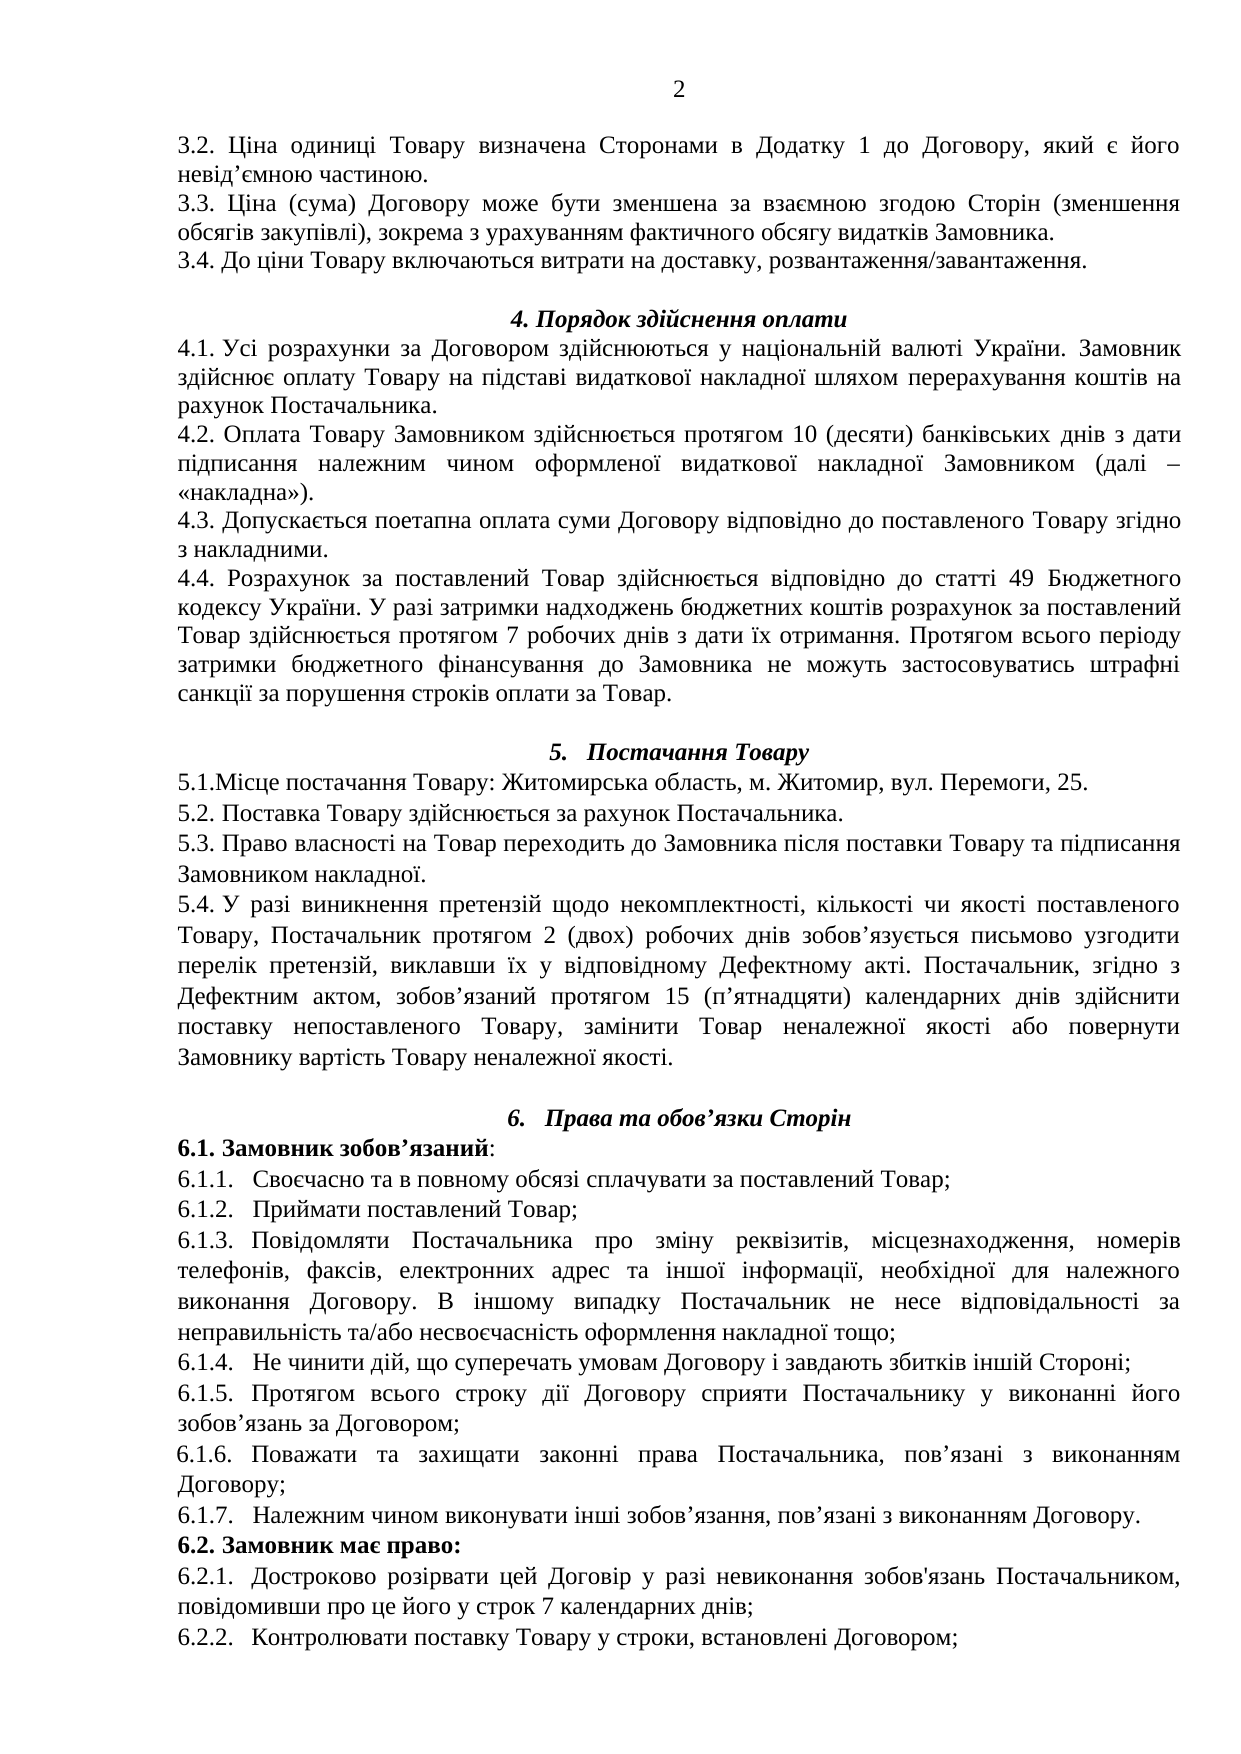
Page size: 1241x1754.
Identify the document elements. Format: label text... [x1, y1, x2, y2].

list Замовник має право: [177, 1529, 1181, 1560]
list Належним чином виконувати інші зобов’язання, пов’язані з виконанням Договору. [177, 1499, 1181, 1529]
list Повідомляти Постачальника про зміну реквізитів, місцезнаходження, номерів телефонів, факсів, електронних адрес та іншої інформації, необхідної для належного виконання Договору. В іншому випадку Постачальник не несе відповідальності за неправильність та/або несвоєчасність оформлення накладної тощо; [177, 1224, 1181, 1346]
list Поставка Товару здійснюється за рахунок Постачальника. [177, 797, 1181, 827]
text 4. Порядок здійснення оплати [177, 303, 1181, 333]
list Усі розрахунки за Договором здійснюються у національній валюті України. Замовник здійснює оплату Товару на підставі видаткової накладної шляхом перерахування коштів на рахунок Постачальника. [177, 333, 1181, 419]
text 5.1.Місце постачання Товару: Житомирська область, м. Житомир, вул. Перемоги, 25. [177, 766, 1181, 797]
list Своєчасно та в повному обсязі сплачувати за поставлений Товар; [177, 1163, 1181, 1193]
list Поважати та захищати законні права Постачальника, пов’язані з виконанням Договору; [176, 1438, 1181, 1499]
text 3.2. Ціна одиниці Товару визначена Сторонами в Додатку 1 до Договору, який є його невід’ємною частиною. [177, 131, 1181, 188]
list Достроково розірвати цей Договір у разі невиконання зобов'язань Постачальником, повідомивши про це його у строк 7 календарних днів; [177, 1560, 1181, 1621]
text 3.3. Ціна (сума) Договору може бути зменшена за взаємною згодою Сторін (зменшення обсягів закупівлі), зокрема з урахуванням фактичного обсягу видатків Замовника. [177, 188, 1181, 246]
text 4.2. Оплата Товару Замовником здійснюється протягом 10 (десяти) банківських днів з дати підписання належним чином оформленої видаткової накладної Замовником (далі – «накладна»). [177, 419, 1181, 506]
list Постачання Товару [177, 736, 1181, 766]
list Право власності на Товар переходить до Замовника після поставки Товару та підписання Замовником накладної. [177, 827, 1181, 888]
list Права та обов’язки Сторін [177, 1102, 1181, 1132]
text 3.4. До ціни Товару включаються витрати на доставку, розвантаження/завантаження. [177, 246, 1181, 274]
list У разі виникнення претензій щодо некомплектності, кількості чи якості поставленого Товару, Постачальник протягом 2 (двох) робочих днів зобов’язується письмово узгодити перелік претензій, виклавши їх у відповідному Дефектному акті. Постачальник, згідно з Дефектним актом, зобов’язаний протягом 15 (п’ятнадцяти) календарних днів здійснити поставку непоставленого Товару, замінити Товар неналежної якості або повернути Замовнику вартість Товару неналежної якості. [177, 888, 1181, 1071]
list Приймати поставлений Товар; [177, 1193, 1181, 1224]
list Протягом всього строку дії Договору сприяти Постачальнику у виконанні його зобов’язань за Договором; [177, 1377, 1181, 1438]
text 4.4. Розрахунок за поставлений Товар здійснюється відповідно до статті 49 Бюджетного кодексу України. У разі затримки надходжень бюджетних коштів розрахунок за поставлений Товар здійснюється протягом 7 робочих днів з дати їх отримання. Протягом всього періоду затримки бюджетного фінансування до Замовника не можуть застосовуватись штрафні санкції за порушення строків оплати за Товар. [177, 563, 1181, 707]
list Не чинити дій, що суперечать умовам Договору і завдають збитків іншій Стороні; [177, 1346, 1181, 1377]
text 4.3. Допускається поетапна оплата суми Договору відповідно до поставленого Товару згідно з накладними. [177, 506, 1181, 563]
list Замовник зобов’язаний: [177, 1132, 1181, 1163]
list Контролювати поставку Товару у строки, встановлені Договором; [177, 1621, 1181, 1651]
